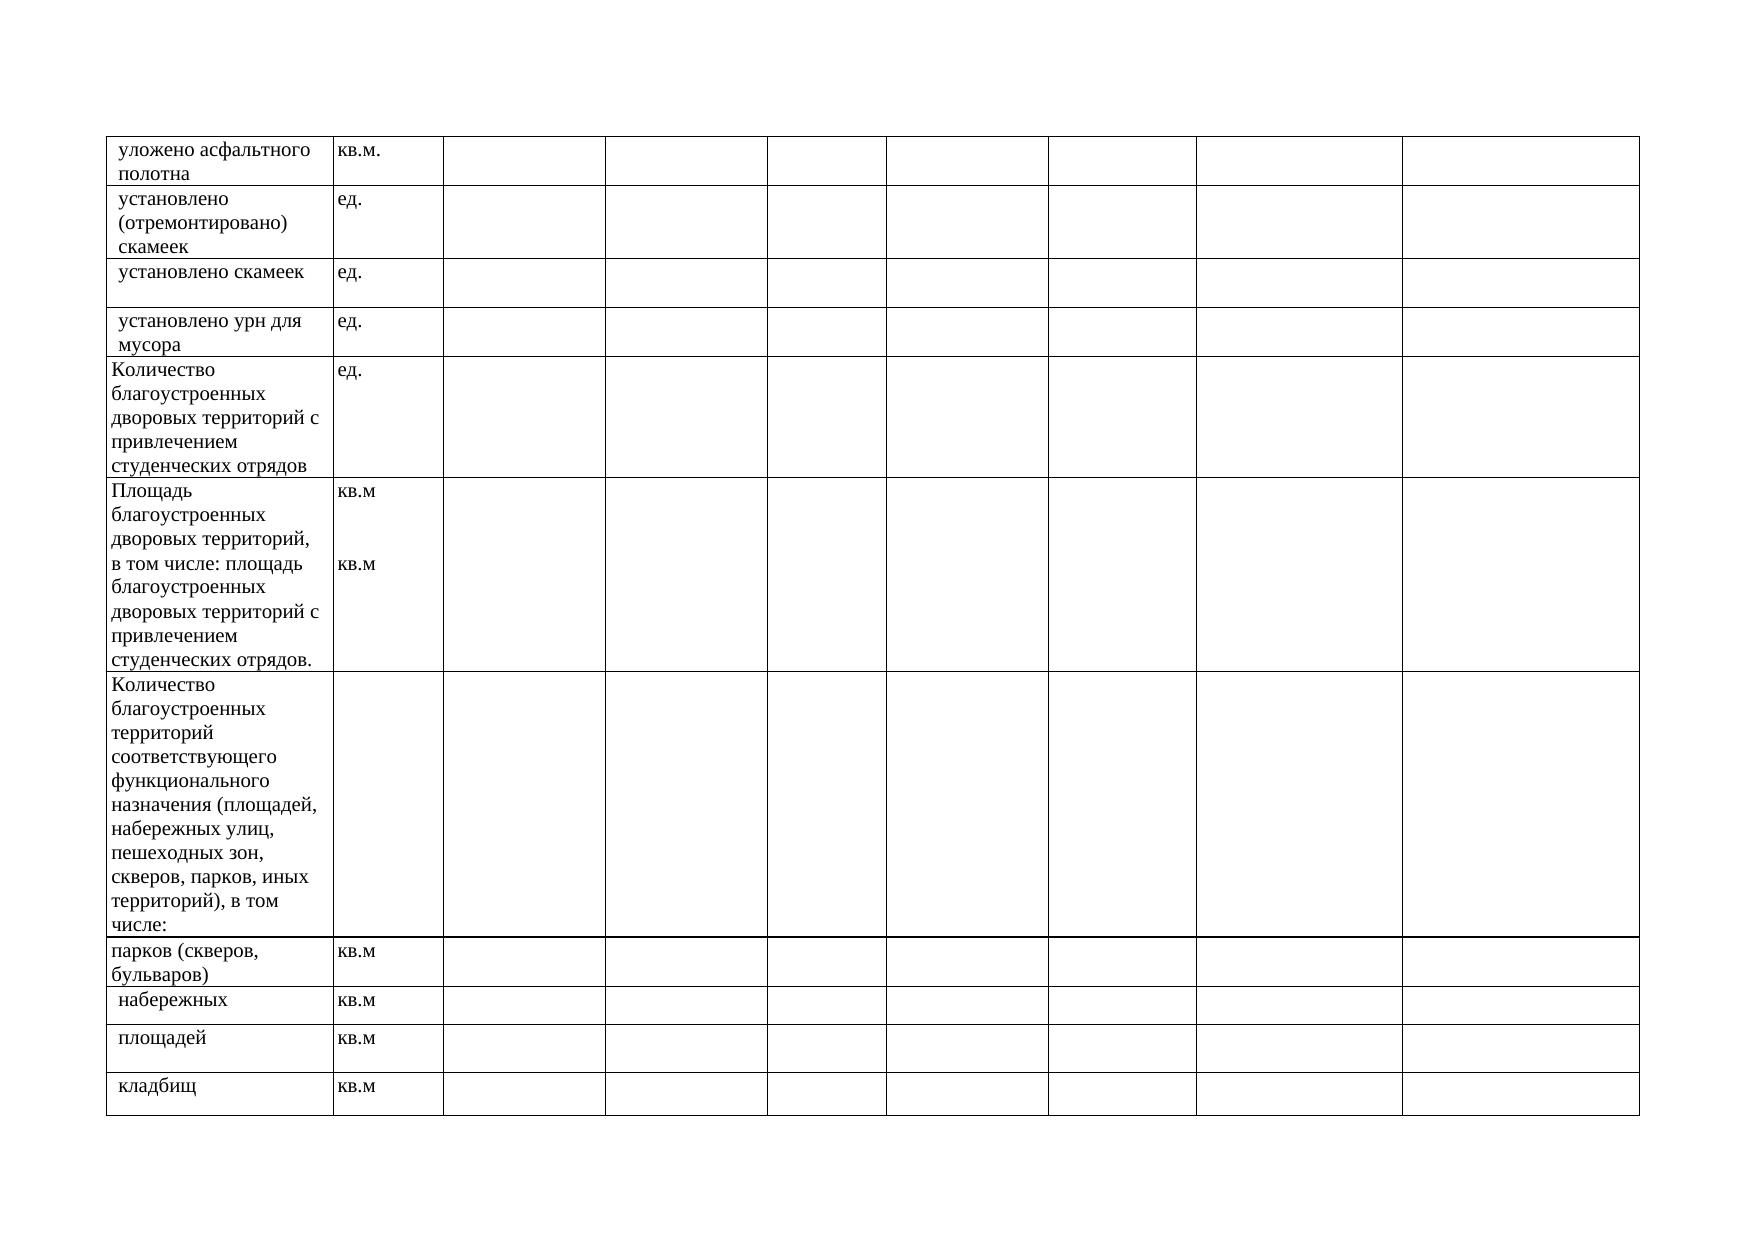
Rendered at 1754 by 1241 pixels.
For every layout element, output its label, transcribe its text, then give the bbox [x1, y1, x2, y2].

table_cell [1403, 672, 1639, 936]
table_cell кв.м [334, 1025, 443, 1072]
table_cell [1403, 1025, 1639, 1072]
table_cell установлено (отремонтировано) скамеек [107, 186, 333, 258]
table_cell Площадь благоустроенных дворовых территорий, в том числе: площадь благоустроенных дворовых территорий с привлечением студенческих отрядов. [107, 478, 333, 671]
table_cell парков (скверов, бульваров) [107, 938, 333, 986]
table_cell кв.м кв.м [334, 478, 443, 671]
table_cell кв.м [334, 1073, 443, 1115]
table_cell [606, 259, 767, 307]
table_cell [768, 137, 886, 185]
table_cell [887, 259, 1048, 307]
table_cell [1403, 357, 1639, 477]
table_cell [1049, 1073, 1196, 1115]
table_cell [1049, 672, 1196, 936]
table_cell [444, 137, 605, 185]
table_cell [887, 987, 1048, 1024]
table_cell ед. [334, 259, 443, 307]
table_cell [1049, 1025, 1196, 1072]
table_cell [1049, 478, 1196, 671]
table_cell [444, 259, 605, 307]
table_cell [334, 672, 443, 936]
table_cell [887, 672, 1048, 936]
table_cell площадей [107, 1025, 333, 1072]
table_cell [444, 186, 605, 258]
table_cell [1049, 308, 1196, 356]
table_cell [606, 357, 767, 477]
table_cell [1049, 137, 1196, 185]
table_cell [1403, 308, 1639, 356]
table_cell [606, 478, 767, 671]
table_cell [768, 1073, 886, 1115]
table_cell [1403, 137, 1639, 185]
table_cell [1197, 672, 1402, 936]
table_cell [1197, 478, 1402, 671]
table_cell [887, 1025, 1048, 1072]
table_cell установлено скамеек [107, 259, 333, 307]
table_cell [1197, 137, 1402, 185]
table_cell [1197, 259, 1402, 307]
table_cell [444, 987, 605, 1024]
table_cell кладбищ [107, 1073, 333, 1115]
table_cell [444, 938, 605, 986]
table_cell [768, 987, 886, 1024]
table_cell кв.м [334, 987, 443, 1024]
table_cell ед. [334, 308, 443, 356]
table_cell [606, 1025, 767, 1072]
table_cell [444, 1025, 605, 1072]
table_cell [768, 672, 886, 936]
table_cell [606, 186, 767, 258]
table_cell набережных [107, 987, 333, 1024]
table_cell [606, 308, 767, 356]
table_cell [768, 938, 886, 986]
table_cell [768, 308, 886, 356]
table_cell [1049, 938, 1196, 986]
table_cell [444, 672, 605, 936]
table_cell [768, 186, 886, 258]
table_cell [1403, 478, 1639, 671]
table_cell кв.м. [334, 137, 443, 185]
table_cell [606, 987, 767, 1024]
table_cell [444, 1073, 605, 1115]
table_cell ед. [334, 357, 443, 477]
table_cell [1197, 308, 1402, 356]
table_cell [768, 357, 886, 477]
table_cell [1049, 186, 1196, 258]
table_cell [1403, 186, 1639, 258]
table_cell [1197, 1073, 1402, 1115]
table_cell [1403, 259, 1639, 307]
table_cell кв.м [334, 938, 443, 986]
table_cell [887, 308, 1048, 356]
table_cell уложено асфальтного полотна [107, 137, 333, 185]
table_cell [1197, 186, 1402, 258]
table_cell [768, 1025, 886, 1072]
table_cell [606, 672, 767, 936]
table_cell установлено урн для мусора [107, 308, 333, 356]
table_cell [444, 478, 605, 671]
table_cell [606, 1073, 767, 1115]
table_cell [887, 478, 1048, 671]
table_cell [606, 137, 767, 185]
table_cell [887, 1073, 1048, 1115]
table_cell [606, 938, 767, 986]
table_cell [768, 259, 886, 307]
table_cell [1049, 259, 1196, 307]
table_cell ед. [334, 186, 443, 258]
table_cell [1403, 987, 1639, 1024]
table_cell [887, 357, 1048, 477]
table_cell Количество благоустроенных территорий соответствующего функционального назначения (площадей, набережных улиц, пешеходных зон, скверов, парков, иных территорий), в том числе: [107, 672, 333, 936]
table_cell [887, 938, 1048, 986]
table_cell [444, 357, 605, 477]
table_cell [1049, 357, 1196, 477]
table_cell [1197, 938, 1402, 986]
table_cell Количество благоустроенных дворовых территорий с привлечением студенческих отрядов [107, 357, 333, 477]
table_cell [1403, 1073, 1639, 1115]
table_cell [1403, 938, 1639, 986]
table_cell [1197, 987, 1402, 1024]
table_cell [1197, 1025, 1402, 1072]
table_cell [768, 478, 886, 671]
table_cell [887, 137, 1048, 185]
table_cell [444, 308, 605, 356]
table_cell [1197, 357, 1402, 477]
table_cell [887, 186, 1048, 258]
table_cell [1049, 987, 1196, 1024]
